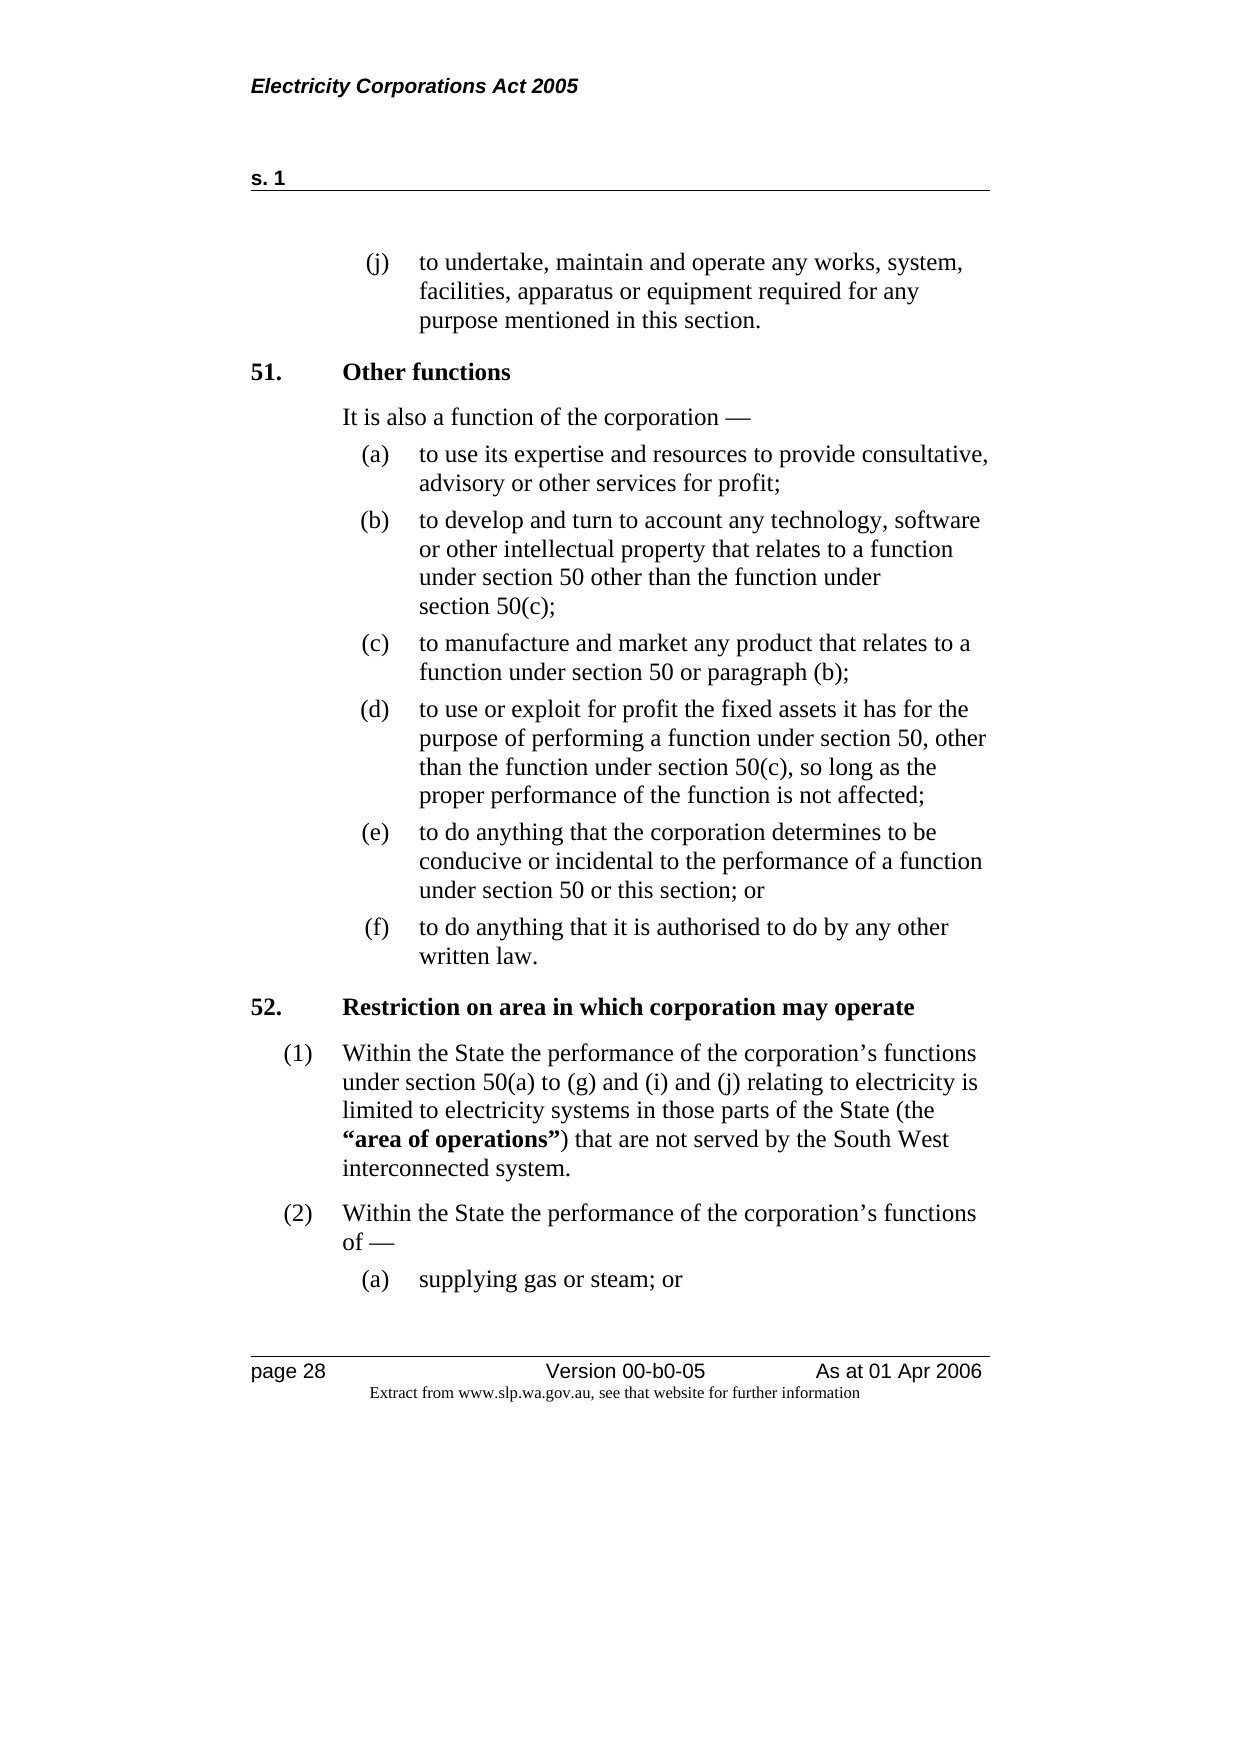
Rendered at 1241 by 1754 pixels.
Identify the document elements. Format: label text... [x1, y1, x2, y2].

text (1) Within the State the performance of the corporation’s functions under section 50(a) to (g) and (i) and (j) relating to electricity is limited to electricity systems in those parts of the State (the “area of operations”) that are not served by the South West interconnected system. [251, 1038, 990, 1182]
subtitle 52. Restriction on area in which corporation may operate [251, 992, 990, 1021]
text (j) to undertake, maintain and operate any works, system, facilities, apparatus or equipment required for any purpose mentioned in this section. [251, 247, 990, 334]
subtitle 51. Other functions [251, 357, 990, 385]
text (b) to develop and turn to account any technology, software or other intellectual property that relates to a function under section 50 other than the function under section 50(c); [251, 505, 990, 620]
text (d) to use or exploit for profit the fixed assets it has for the purpose of performing a function under section 50, other than the function under section 50(c), so long as the proper performance of the function is not affected; [251, 694, 990, 809]
text (c) to manufacture and market any product that relates to a function under section 50 or paragraph (b); [251, 628, 990, 686]
text (e) to do anything that the corporation determines to be conducive or incidental to the performance of a function under section 50 or this section; or [251, 817, 990, 904]
text (f) to do anything that it is authorised to do by any other written law. [251, 912, 990, 969]
text (a) supplying gas or steam; or [251, 1264, 990, 1293]
text (a) to use its expertise and resources to provide consultative, advisory or other services for profit; [251, 439, 990, 497]
text It is also a function of the corporation — [251, 402, 990, 431]
text (2) Within the State the performance of the corporation’s functions of — [251, 1198, 990, 1256]
